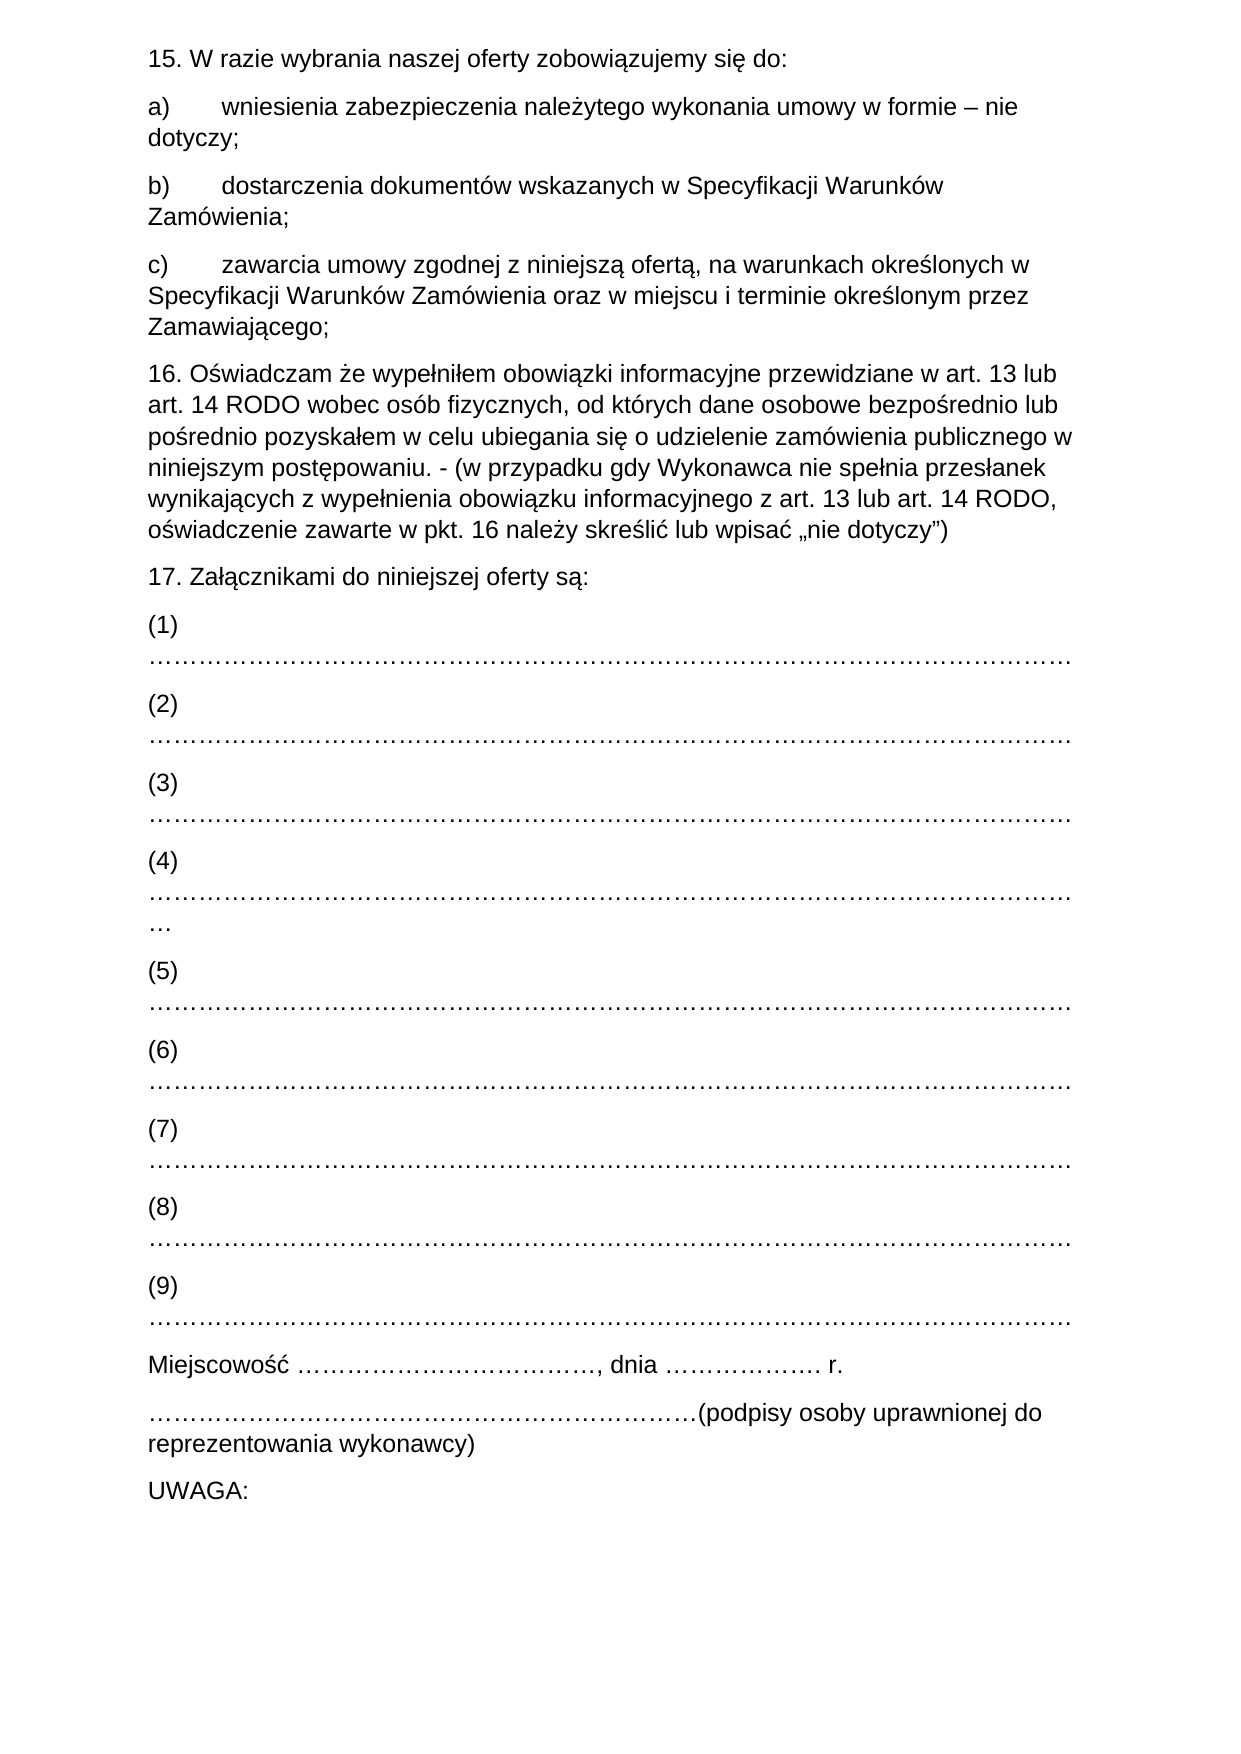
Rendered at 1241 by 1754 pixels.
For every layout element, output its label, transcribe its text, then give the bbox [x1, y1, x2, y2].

text 15. W razie wybrania naszej oferty zobowiązujemy się do: [148, 44, 1093, 73]
text c) zawarcia umowy zgodnej z niniejszą ofertą, na warunkach określonych w Specyfikacji Warunków Zamówienia oraz w miejscu i terminie określonym przez Zamawiającego; [148, 249, 1093, 340]
text 16. Oświadczam że wypełniłem obowiązki informacyjne przewidziane w art. 13 lub art. 14 RODO wobec osób fizycznych, od których dane osobowe bezpośrednio lub pośrednio pozyskałem w celu ubiegania się o udzielenie zamówienia publicznego w niniejszym postępowaniu. - (w przypadku gdy Wykonawca nie spełnia przesłanek wynikających z wypełnienia obowiązku informacyjnego z art. 13 lub art. 14 RODO, oświadczenie zawarte w pkt. 16 należy skreślić lub wpisać „nie dotyczy”) [148, 359, 1093, 543]
text (9) ………………………………………………………………………………………………… [148, 1271, 1093, 1331]
text (5) ………………………………………………………………………………………………… [148, 956, 1093, 1016]
text UWAGA: [148, 1476, 1093, 1505]
text (8) ………………………………………………………………………………………………… [148, 1192, 1093, 1252]
text 17. Załącznikami do niniejszej oferty są: [148, 562, 1093, 591]
text b) dostarczenia dokumentów wskazanych w Specyfikacji Warunków Zamówienia; [148, 171, 1093, 231]
text (7) ………………………………………………………………………………………………… [148, 1113, 1093, 1173]
text (6) ………………………………………………………………………………………………… [148, 1035, 1093, 1094]
text …………………………………………………………(podpisy osoby uprawnionej do reprezentowania wykonawcy) [148, 1397, 1093, 1457]
text a) wniesienia zabezpieczenia należytego wykonania umowy w formie – nie dotyczy; [148, 92, 1093, 152]
text Miejscowość ………………………………, dnia ………………. r. [148, 1350, 1093, 1378]
text (2) ………………………………………………………………………………………………… [148, 689, 1093, 748]
text (3) ………………………………………………………………………………………………… [148, 767, 1093, 827]
text (4) …………………………………………………………………………………………………… [148, 846, 1093, 937]
text (1) ………………………………………………………………………………………………… [148, 610, 1093, 670]
